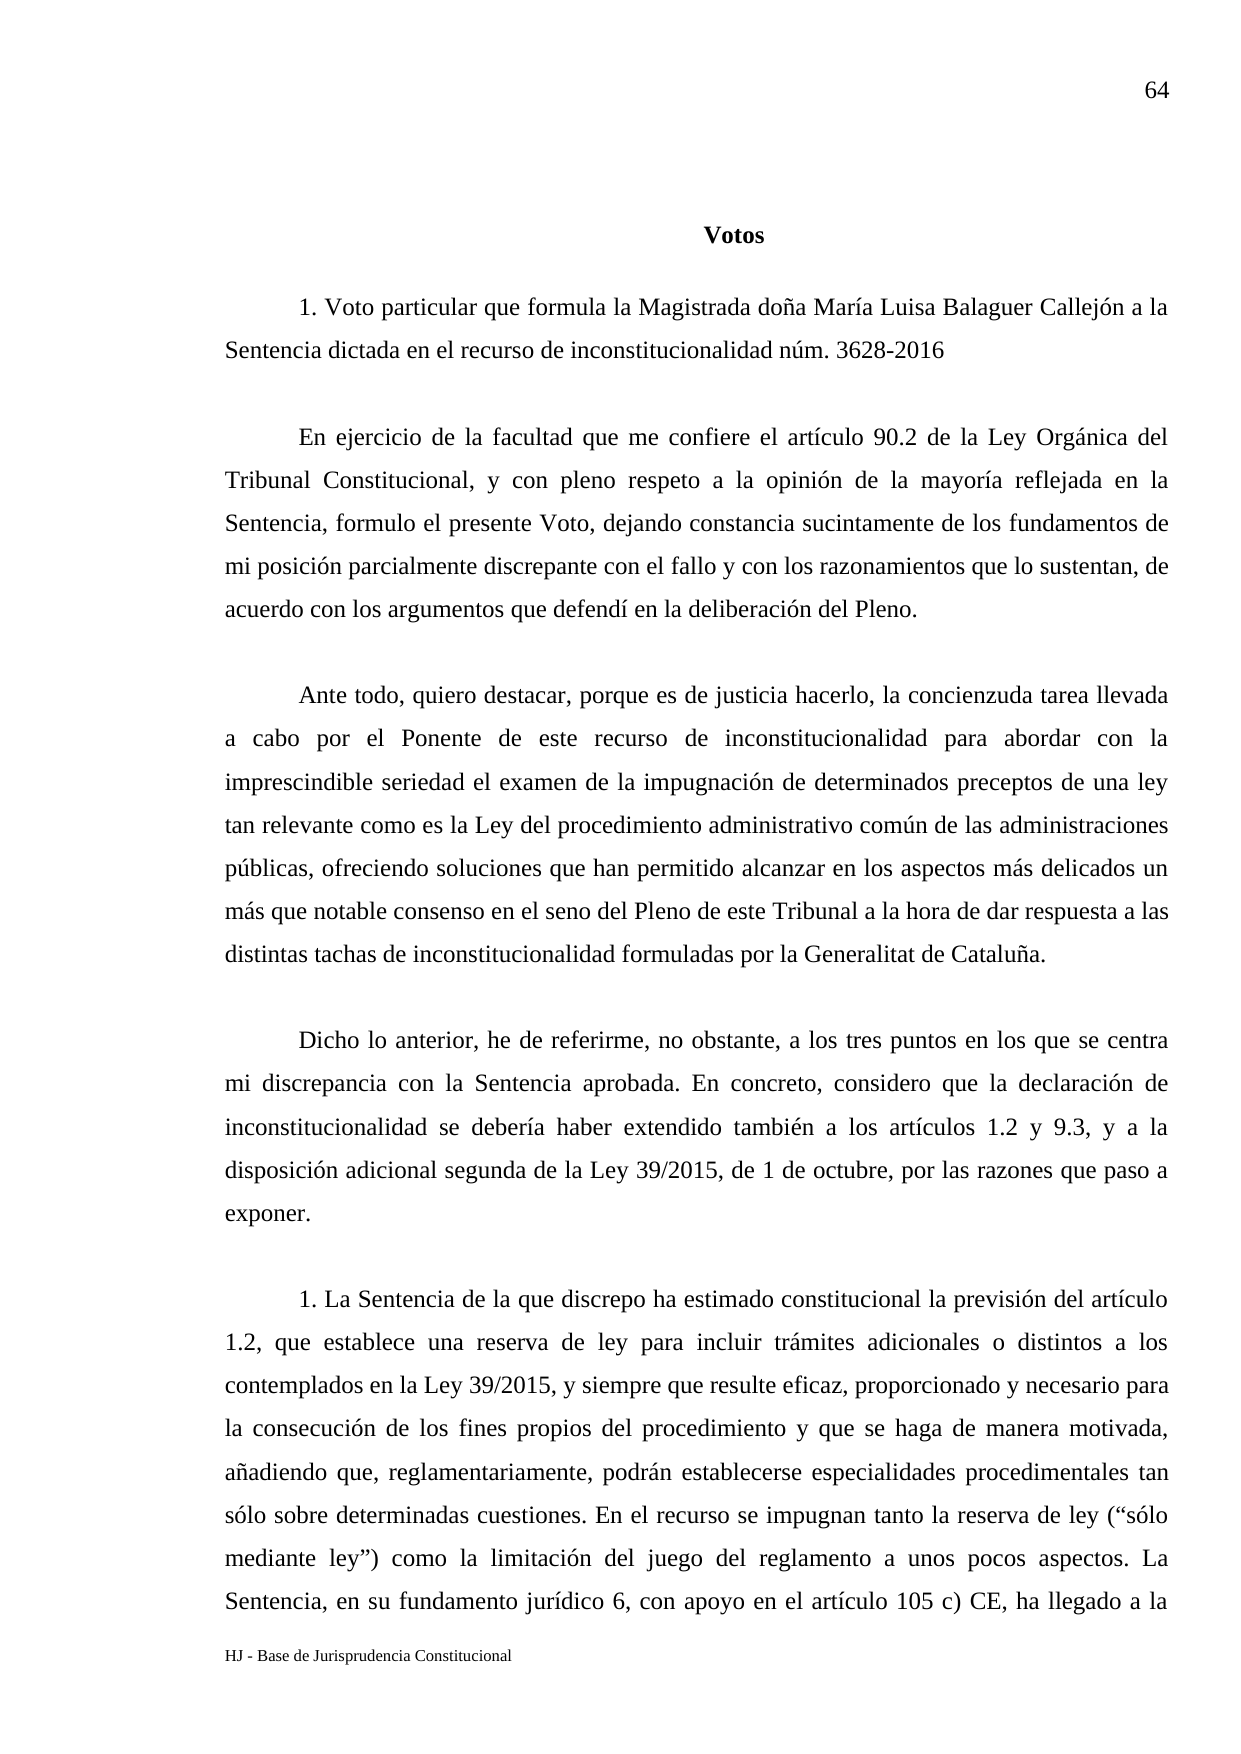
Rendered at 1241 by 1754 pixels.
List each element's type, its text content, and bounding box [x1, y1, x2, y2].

text 1. Voto particular que formula la Magistrada doña María Luisa Balaguer Callejón a la Sentencia dictada en el recurso de inconstitucionalidad núm. 3628-2016 [224, 292, 1169, 364]
text Dicho lo anterior, he de referirme, no obstante, a los tres puntos en los que se centra mi discrepancia con la Sentencia aprobada. En concreto, considero que la declaración de inconstitucionalidad se debería haber extendido también a los artículos 1.2 y 9.3, y a la disposición adicional segunda de la Ley 39/2015, de 1 de octubre, por las razones que paso a exponer. [224, 1025, 1169, 1227]
text En ejercicio de la facultad que me confiere el artículo 90.2 de la Ley Orgánica del Tribunal Constitucional, y con pleno respeto a la opinión de la mayoría reflejada en la Sentencia, formulo el presente Voto, dejando constancia sucintamente de los fundamentos de mi posición parcialmente discrepante con el fallo y con los razonamientos que lo sustentan, de acuerdo con los argumentos que defendí en la deliberación del Pleno. [224, 422, 1169, 623]
text Ante todo, quiero destacar, porque es de justicia hacerlo, la concienzuda tarea llevada a cabo por el Ponente de este recurso de inconstitucionalidad para abordar con la imprescindible seriedad el examen de la impugnación de determinados preceptos de una ley tan relevante como es la Ley del procedimiento administrativo común de las administraciones públicas, ofreciendo soluciones que han permitido alcanzar en los aspectos más delicados un más que notable consenso en el seno del Pleno de este Tribunal a la hora de dar respuesta a las distintas tachas de inconstitucionalidad formuladas por la Generalitat de Cataluña. [224, 680, 1169, 968]
subtitle Votos [224, 220, 1169, 249]
